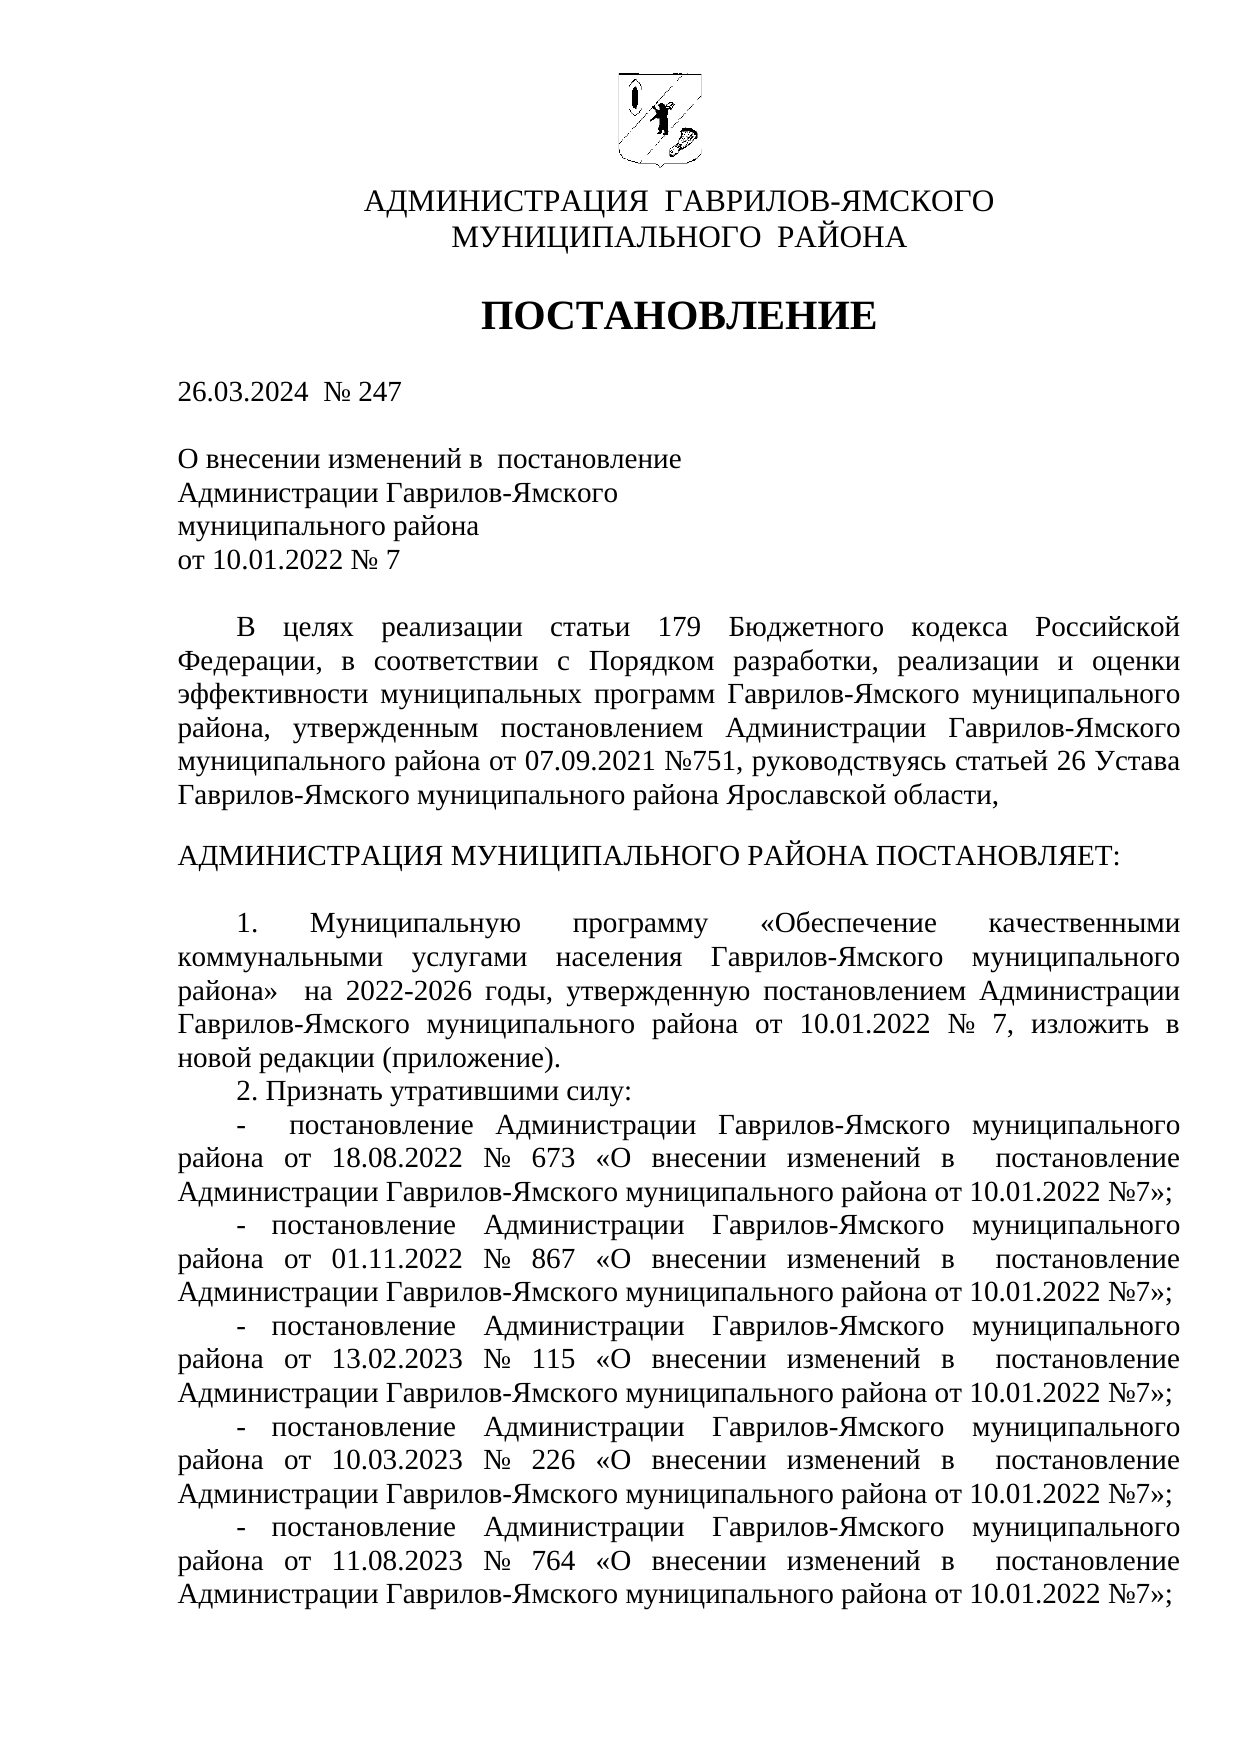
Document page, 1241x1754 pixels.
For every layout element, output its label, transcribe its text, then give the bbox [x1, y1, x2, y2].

text О внесении изменений в постановление [177, 441, 1181, 475]
text АДМИНИСТРАЦИЯ ГАВРИЛОВ-ЯМСКОГО [177, 183, 1181, 219]
text от 10.01.2022 № 7 [177, 542, 1181, 576]
text - постановление Администрации Гаврилов-Ямского муниципального района от 10.03.2023 № 226 «О внесении изменений в постановление Администрации Гаврилов-Ямского муниципального района от 10.01.2022 №7»; [177, 1409, 1181, 1509]
text муниципального района [177, 508, 1181, 542]
text 2. Признать утратившими силу: [177, 1073, 1181, 1107]
text - постановление Администрации Гаврилов-Ямского муниципального района от 11.08.2023 № 764 «О внесении изменений в постановление Администрации Гаврилов-Ямского муниципального района от 10.01.2022 №7»; [177, 1509, 1181, 1610]
text АДМИНИСТРАЦИЯ МУНИЦИПАЛЬНОГО РАЙОНА ПОСТАНОВЛЯЕТ: [177, 838, 1181, 872]
text - постановление Администрации Гаврилов-Ямского муниципального района от 18.08.2022 № 673 «О внесении изменений в постановление Администрации Гаврилов-Ямского муниципального района от 10.01.2022 №7»; [177, 1107, 1181, 1207]
text Администрации Гаврилов-Ямского [177, 475, 1181, 508]
text В целях реализации статьи 179 Бюджетного кодекса Российской Федерации, в соответствии с Порядком разработки, реализации и оценки эффективности муниципальных программ Гаврилов-Ямского муниципального района, утвержденным постановлением Администрации Гаврилов-Ямского муниципального района от 07.09.2021 №751, руководствуясь статьей 26 Устава Гаврилов-Ямского муниципального района Ярославской области, [177, 609, 1181, 810]
text 1. Муниципальную программу «Обеспечение качественными коммунальными услугами населения Гаврилов-Ямского муниципального района» на 2022-2026 годы, утвержденную постановлением Администрации Гаврилов-Ямского муниципального района от 10.01.2022 № 7, изложить в новой редакции (приложение). [177, 906, 1181, 1073]
text ПОСТАНОВЛЕНИЕ [177, 291, 1181, 338]
picture [618, 73, 702, 168]
text 26.03.2024 № 247 [177, 374, 1181, 408]
text МУНИЦИПАЛЬНОГО РАЙОНА [177, 219, 1181, 254]
text - постановление Администрации Гаврилов-Ямского муниципального района от 13.02.2023 № 115 «О внесении изменений в постановление Администрации Гаврилов-Ямского муниципального района от 10.01.2022 №7»; [177, 1308, 1181, 1409]
text - постановление Администрации Гаврилов-Ямского муниципального района от 01.11.2022 № 867 «О внесении изменений в постановление Администрации Гаврилов-Ямского муниципального района от 10.01.2022 №7»; [177, 1207, 1181, 1308]
